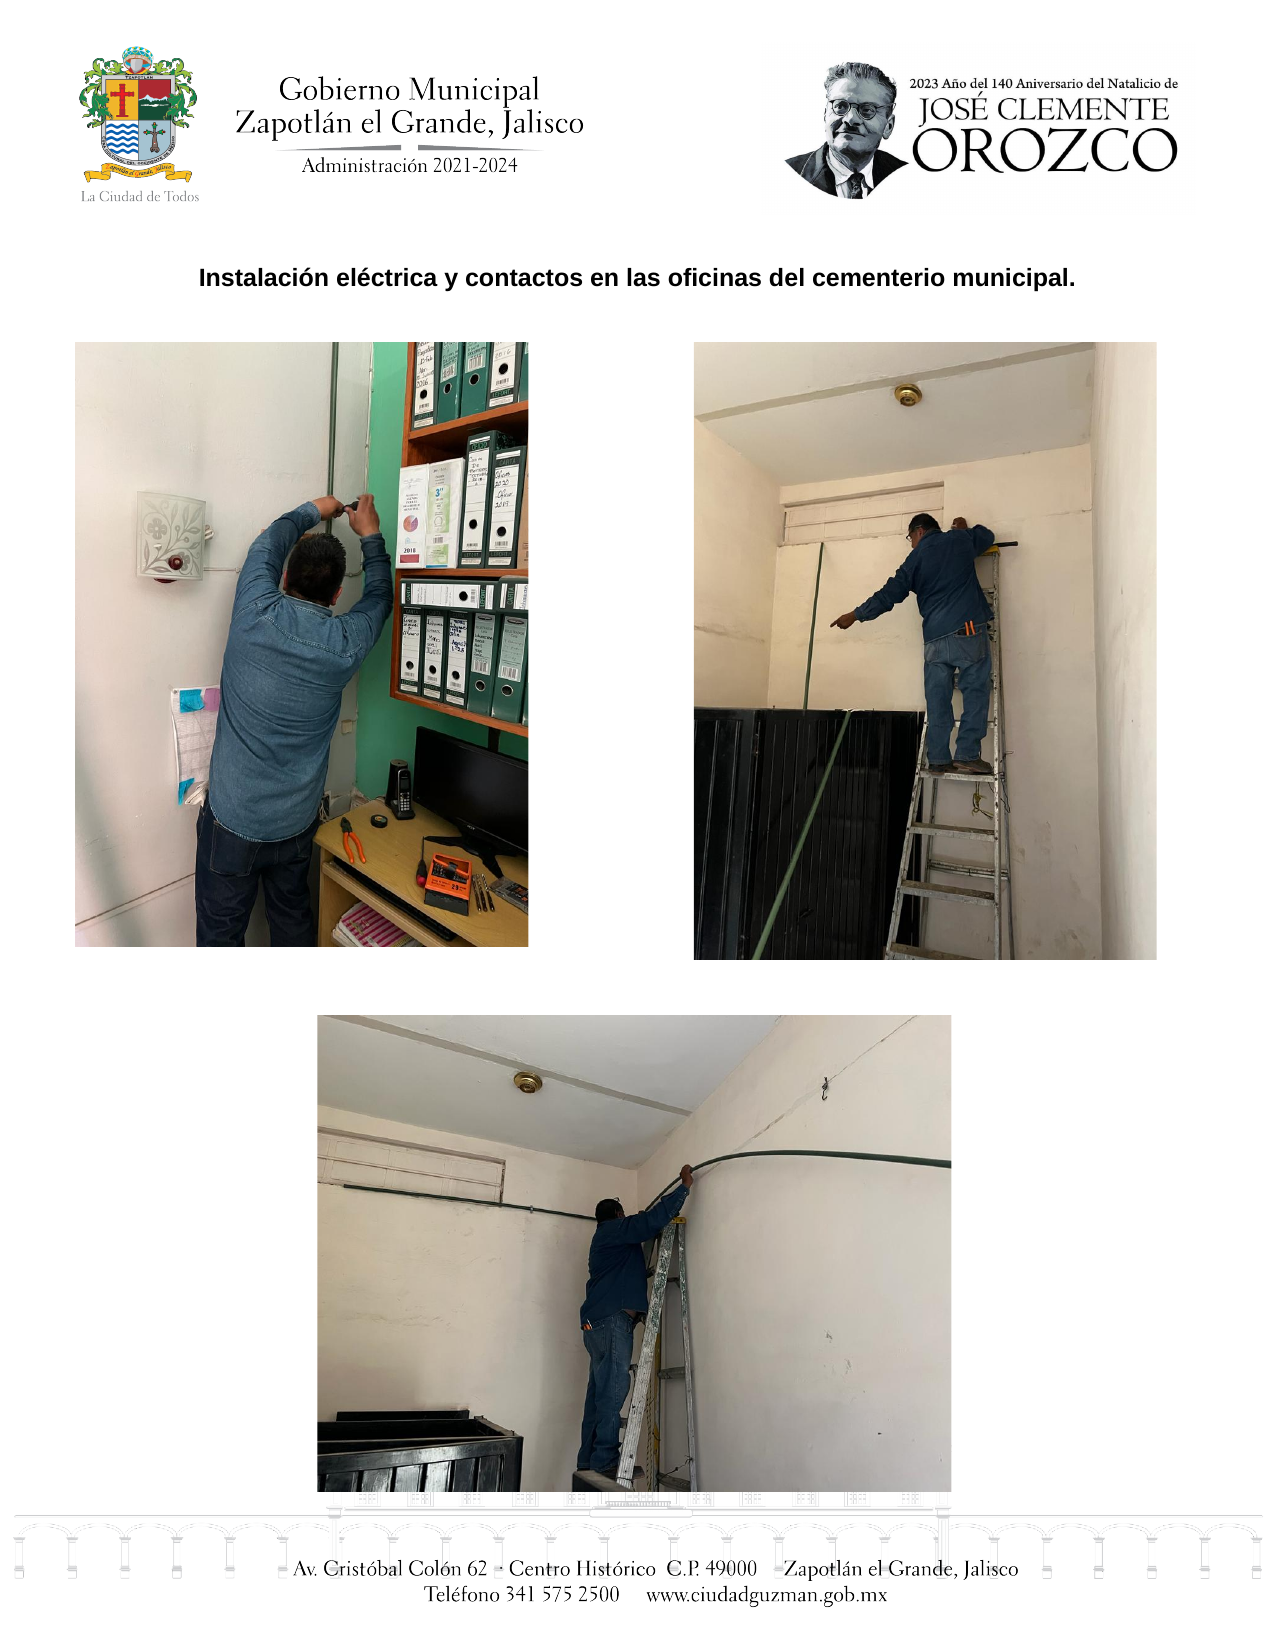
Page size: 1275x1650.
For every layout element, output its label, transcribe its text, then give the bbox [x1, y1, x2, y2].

picture [0, 0, 1275, 1650]
text Instalación eléctrica y contactos en las oficinas del cementerio municipal. [177, 263, 1098, 291]
